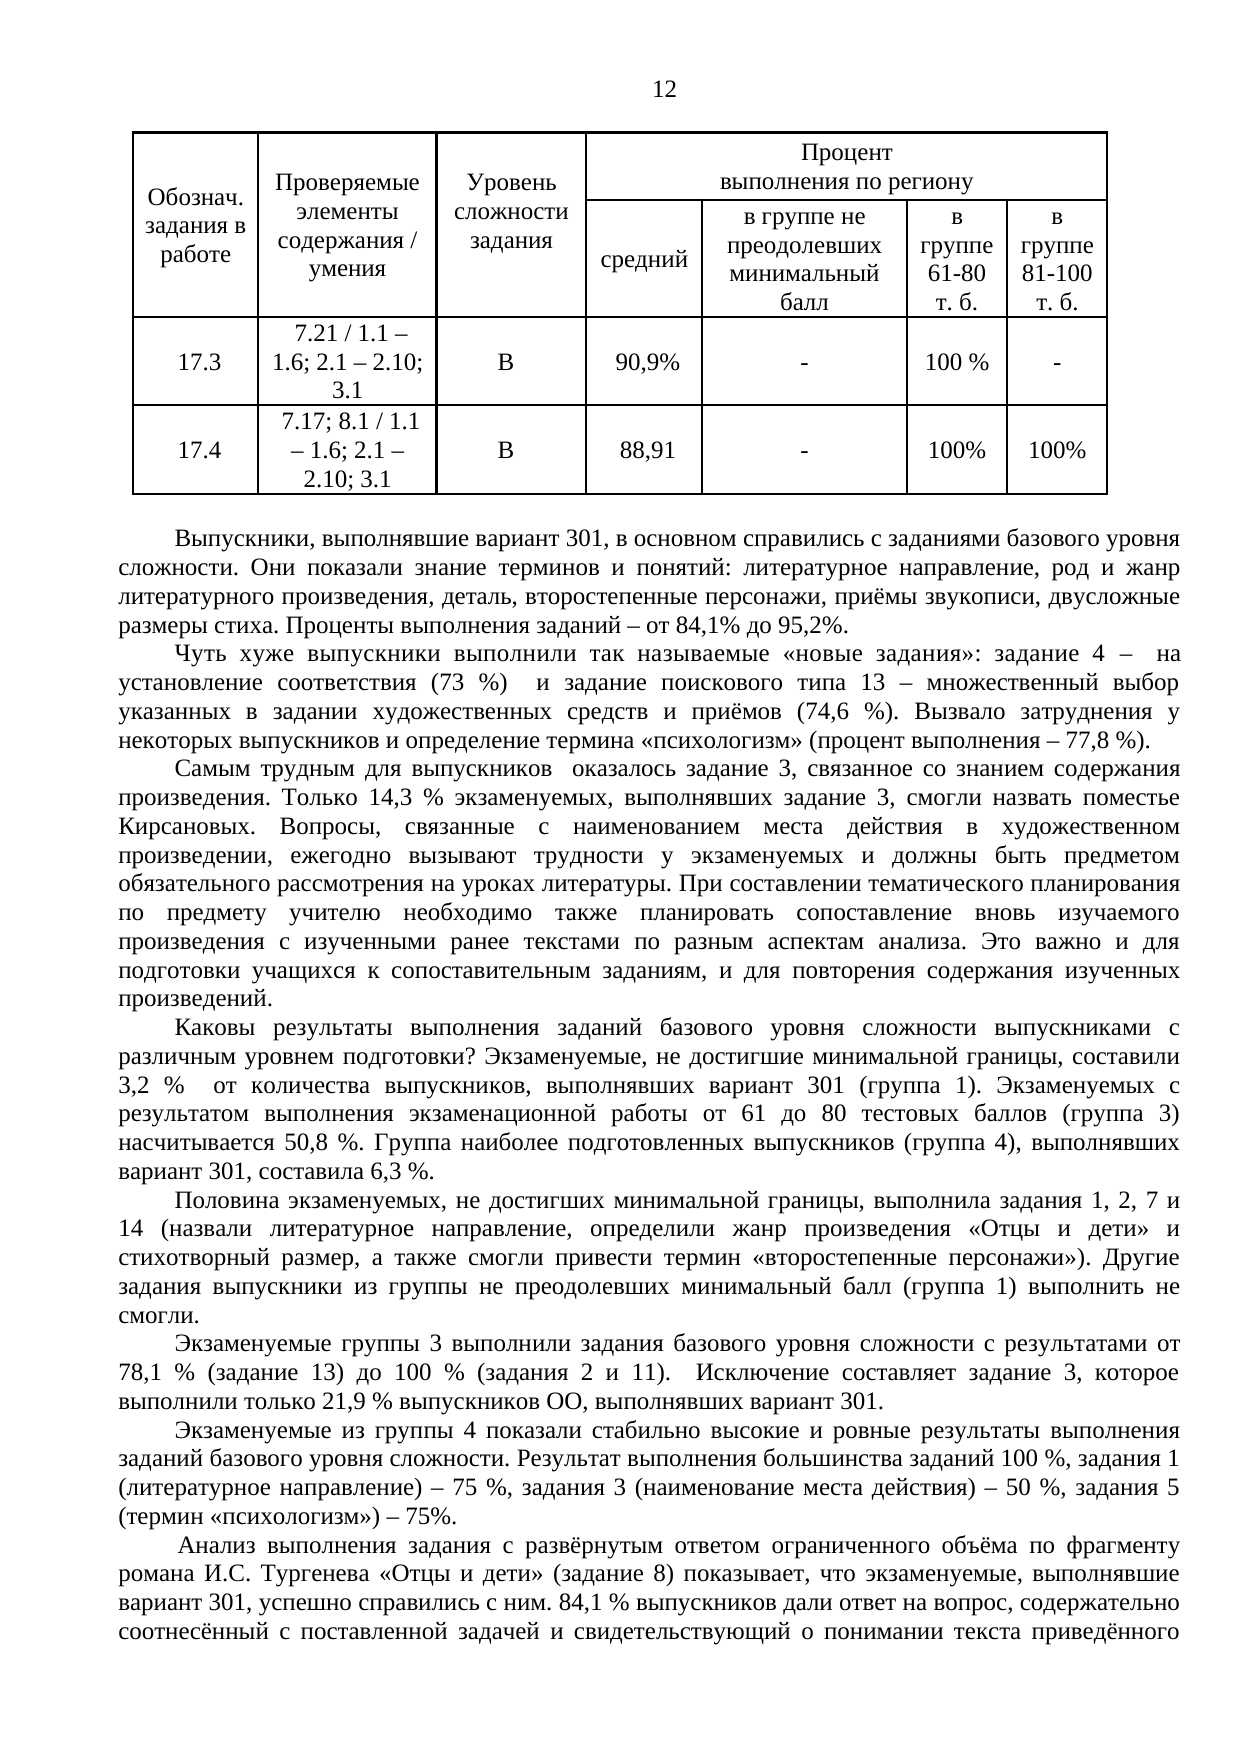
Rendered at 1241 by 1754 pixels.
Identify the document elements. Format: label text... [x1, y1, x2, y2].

table_cell - [1008, 318, 1106, 404]
table_cell - [703, 406, 906, 493]
table_cell 100% [908, 406, 1006, 493]
table_header Уровень сложности задания [438, 134, 585, 316]
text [118, 1530, 1181, 1645]
table_header Проверяемые элементы содержания / умения [259, 134, 435, 316]
table_header Обознач. задания в работе [134, 134, 257, 316]
table_cell 90,9% [587, 318, 701, 404]
table_cell 7.21 / 1.1 – 1.6; 2.1 – 2.10; 3.1 [259, 318, 435, 404]
table_cell - [703, 318, 906, 404]
table_cell средний [587, 201, 701, 316]
text Каковы результаты выполнения заданий базового уровня сложности выпускниками с различным уровнем подготовки? Экзаменуемые, не достигшие минимальной границы, составили 3,2 % от количества выпускников, выполнявших вариант 301 (группа 1). Экзаменуемых с результатом выполнения экзаменационной работы от 61 до 80 тестовых баллов (группа 3) насчитывается 50,8 %. Группа наиболее подготовленных выпускников (группа 4), выполнявших вариант 301, составила 6,3 %. [118, 1012, 1181, 1185]
table_cell в группе не преодолевших минимальный балл [703, 201, 906, 316]
text Чуть хуже выпускники выполнили так называемые «новые задания»: задание 4 ‒ на установление соответствия (73 %) и задание поискового типа 13 ‒ множественный выбор указанных в задании художественных средств и приёмов (74,6 %). Вызвало затруднения у некоторых выпускников и определение термина «психологизм» (процент выполнения ‒ 77,8 %). [118, 638, 1181, 753]
table_cell В [438, 406, 585, 493]
text Экзаменуемые группы 3 выполнили задания базового уровня сложности с результатами от 78,1 % (задание 13) до 100 % (задания 2 и 11). Исключение составляет задание 3, которое выполнили только 21,9 % выпускников ОО, выполнявших вариант 301. [118, 1328, 1181, 1415]
table_cell 100% [1008, 406, 1106, 493]
table_cell 7.17; 8.1 / 1.1 – 1.6; 2.1 – 2.10; 3.1 [259, 406, 435, 493]
table_cell 17.4 [134, 406, 257, 493]
table_cell 17.3 [134, 318, 257, 404]
table_cell 100 % [908, 318, 1006, 404]
text Выпускники, выполнявшие вариант 301, в основном справились с заданиями базового уровня сложности. Они показали знание терминов и понятий: литературное направление, род и жанр литературного произведения, деталь, второстепенные персонажи, приёмы звукописи, двусложные размеры стиха. Проценты выполнения заданий – от 84,1% до 95,2%. [118, 523, 1181, 638]
table_cell В [438, 318, 585, 404]
text Экзаменуемые из группы 4 показали стабильно высокие и ровные результаты выполнения заданий базового уровня сложности. Результат выполнения большинства заданий 100 %, задания 1 (литературное направление) – 75 %, задания 3 (наименование места действия) ‒ 50 %, задания 5 (термин «психологизм») – 75%. [118, 1415, 1181, 1530]
table_cell в группе 61-80 т. б. [908, 201, 1006, 316]
text Половина экзаменуемых, не достигших минимальной границы, выполнила задания 1, 2, 7 и 14 (назвали литературное направление, определили жанр произведения «Отцы и дети» и стихотворный размер, а также смогли привести термин «второстепенные персонажи»). Другие задания выпускники из группы не преодолевших минимальный балл (группа 1) выполнить не смогли. [118, 1185, 1181, 1328]
table_cell 88,91 [587, 406, 701, 493]
table_cell в группе 81-100 т. б. [1008, 201, 1106, 316]
table_header Процент выполнения по региону [587, 134, 1106, 199]
text Самым трудным для выпускников оказалось задание 3, связанное со знанием содержания произведения. Только 14,3 % экзаменуемых, выполнявших задание 3, смогли назвать поместье Кирсановых. Вопросы, связанные с наименованием места действия в художественном произведении, ежегодно вызывают трудности у экзаменуемых и должны быть предметом обязательного рассмотрения на уроках литературы. При составлении тематического планирования по предмету учителю необходимо также планировать сопоставление вновь изучаемого произведения с изученными ранее текстами по разным аспектам анализа. Это важно и для подготовки учащихся к сопоставительным заданиям, и для повторения содержания изученных произведений. [118, 753, 1181, 1012]
